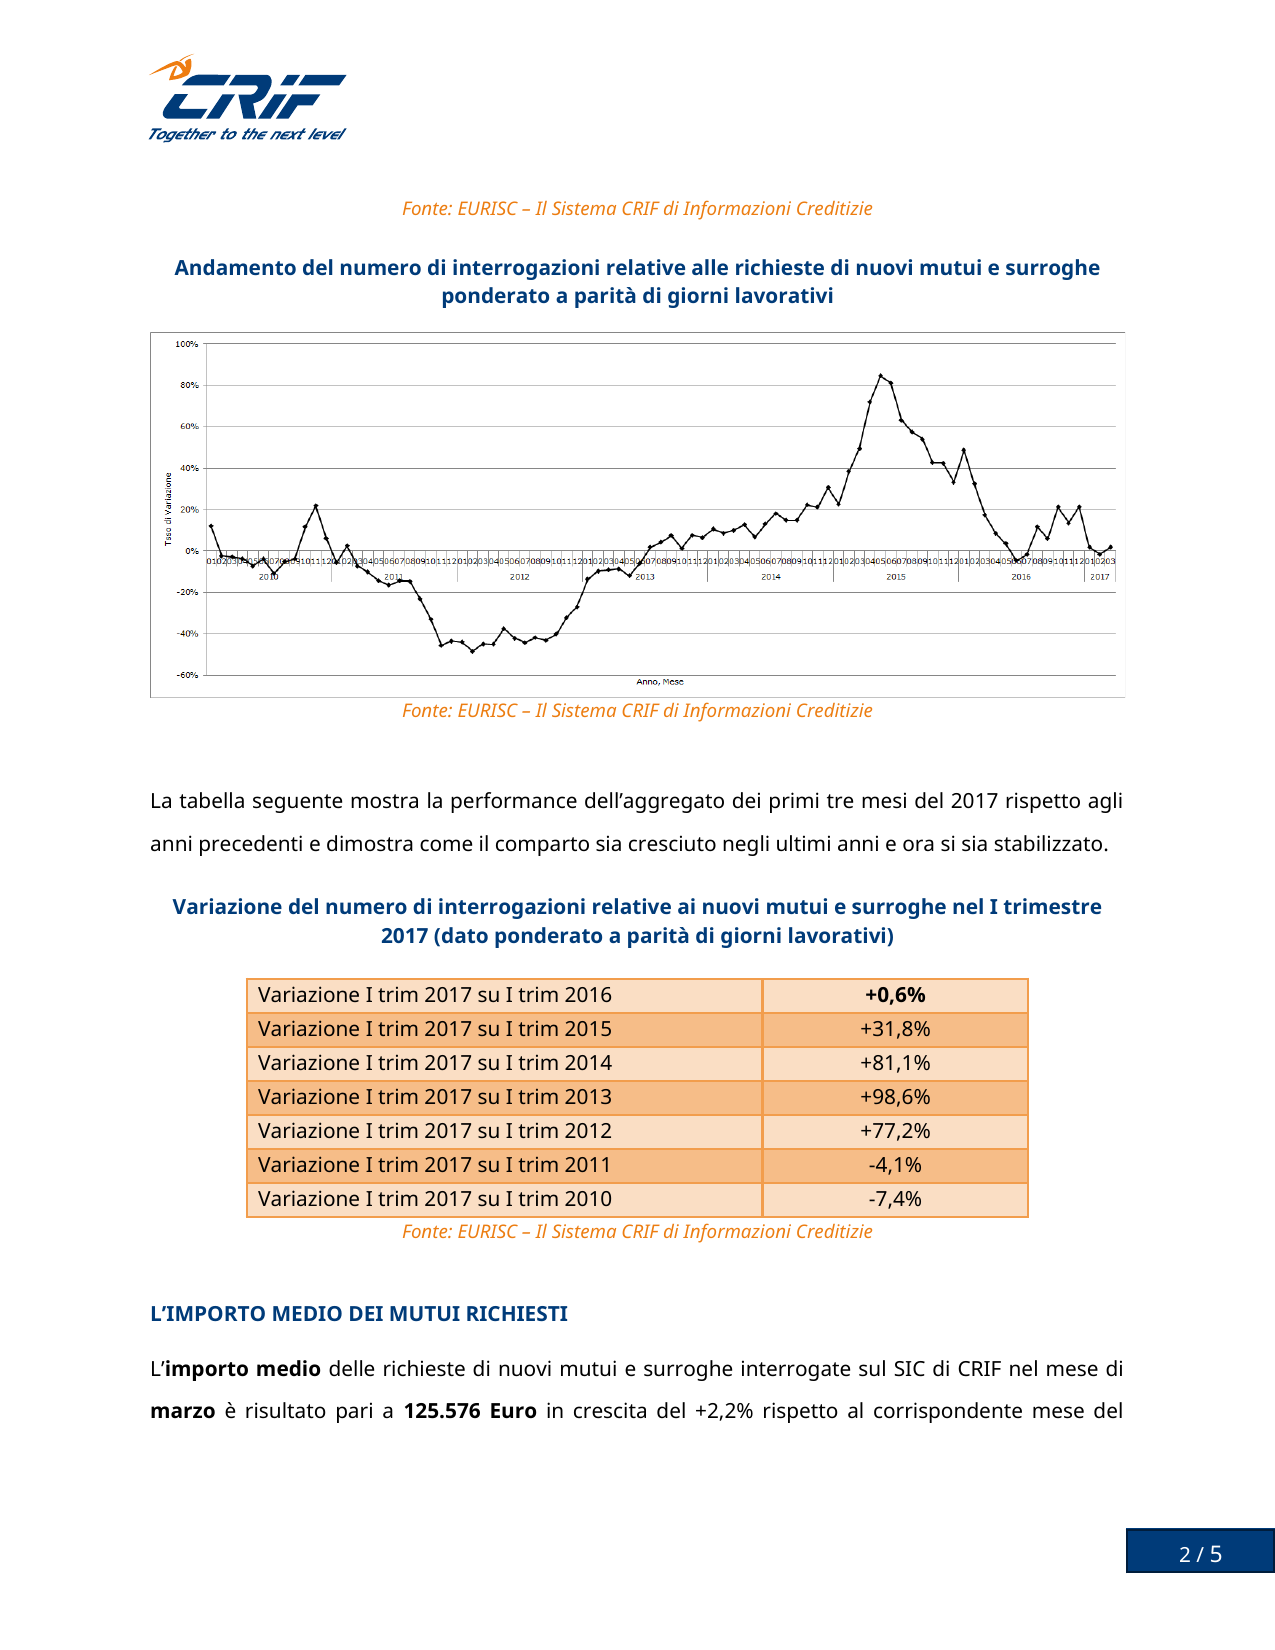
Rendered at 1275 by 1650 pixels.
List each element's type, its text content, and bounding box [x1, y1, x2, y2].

text Fonte: EURISC – Il Sistema CRIF di Informazioni Creditizie [150, 698, 1125, 723]
table_cell +81,1% [764, 1048, 1027, 1080]
table_cell Variazione I trim 2017 su I trim 2012 [248, 1116, 761, 1148]
table_cell Variazione I trim 2017 su I trim 2010 [248, 1184, 761, 1216]
text Fonte: EURISC – Il Sistema CRIF di Informazioni Creditizie [150, 195, 1125, 221]
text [150, 1354, 1125, 1425]
title Andamento del numero di interrogazioni relative alle richieste di nuovi mutui e surroghe ponderato a parità di giorni lavorativi [150, 253, 1125, 309]
picture [150, 332, 1125, 698]
table_cell -4,1% [764, 1150, 1027, 1182]
table_cell Variazione I trim 2017 su I trim 2014 [248, 1048, 761, 1080]
table_cell Variazione I trim 2017 su I trim 2015 [248, 1014, 761, 1046]
table_cell -7,4% [764, 1184, 1027, 1216]
table_cell +31,8% [764, 1014, 1027, 1046]
table_cell Variazione I trim 2017 su I trim 2013 [248, 1082, 761, 1114]
table_header Variazione I trim 2017 su I trim 2016 [248, 980, 761, 1012]
table_cell Variazione I trim 2017 su I trim 2011 [248, 1150, 761, 1182]
table_cell +77,2% [764, 1116, 1027, 1148]
text La tabella seguente mostra la performance dell’aggregato dei primi tre mesi del 2017 rispetto agli anni precedenti e dimostra come il comparto sia cresciuto negli ultimi anni e ora si sia stabilizzato. [150, 786, 1125, 857]
table_cell +98,6% [764, 1082, 1027, 1114]
title L’IMPORTO MEDIO DEI MUTUI RICHIESTI [150, 1299, 1125, 1327]
title Fonte: EURISC – Il Sistema CRIF di Informazioni Creditizie [150, 1218, 1125, 1244]
title Variazione del numero di interrogazioni relative ai nuovi mutui e surroghe nel I trimestre 2017 (dato ponderato a parità di giorni lavorativi) [150, 892, 1125, 949]
table_header +0,6% [764, 980, 1027, 1012]
